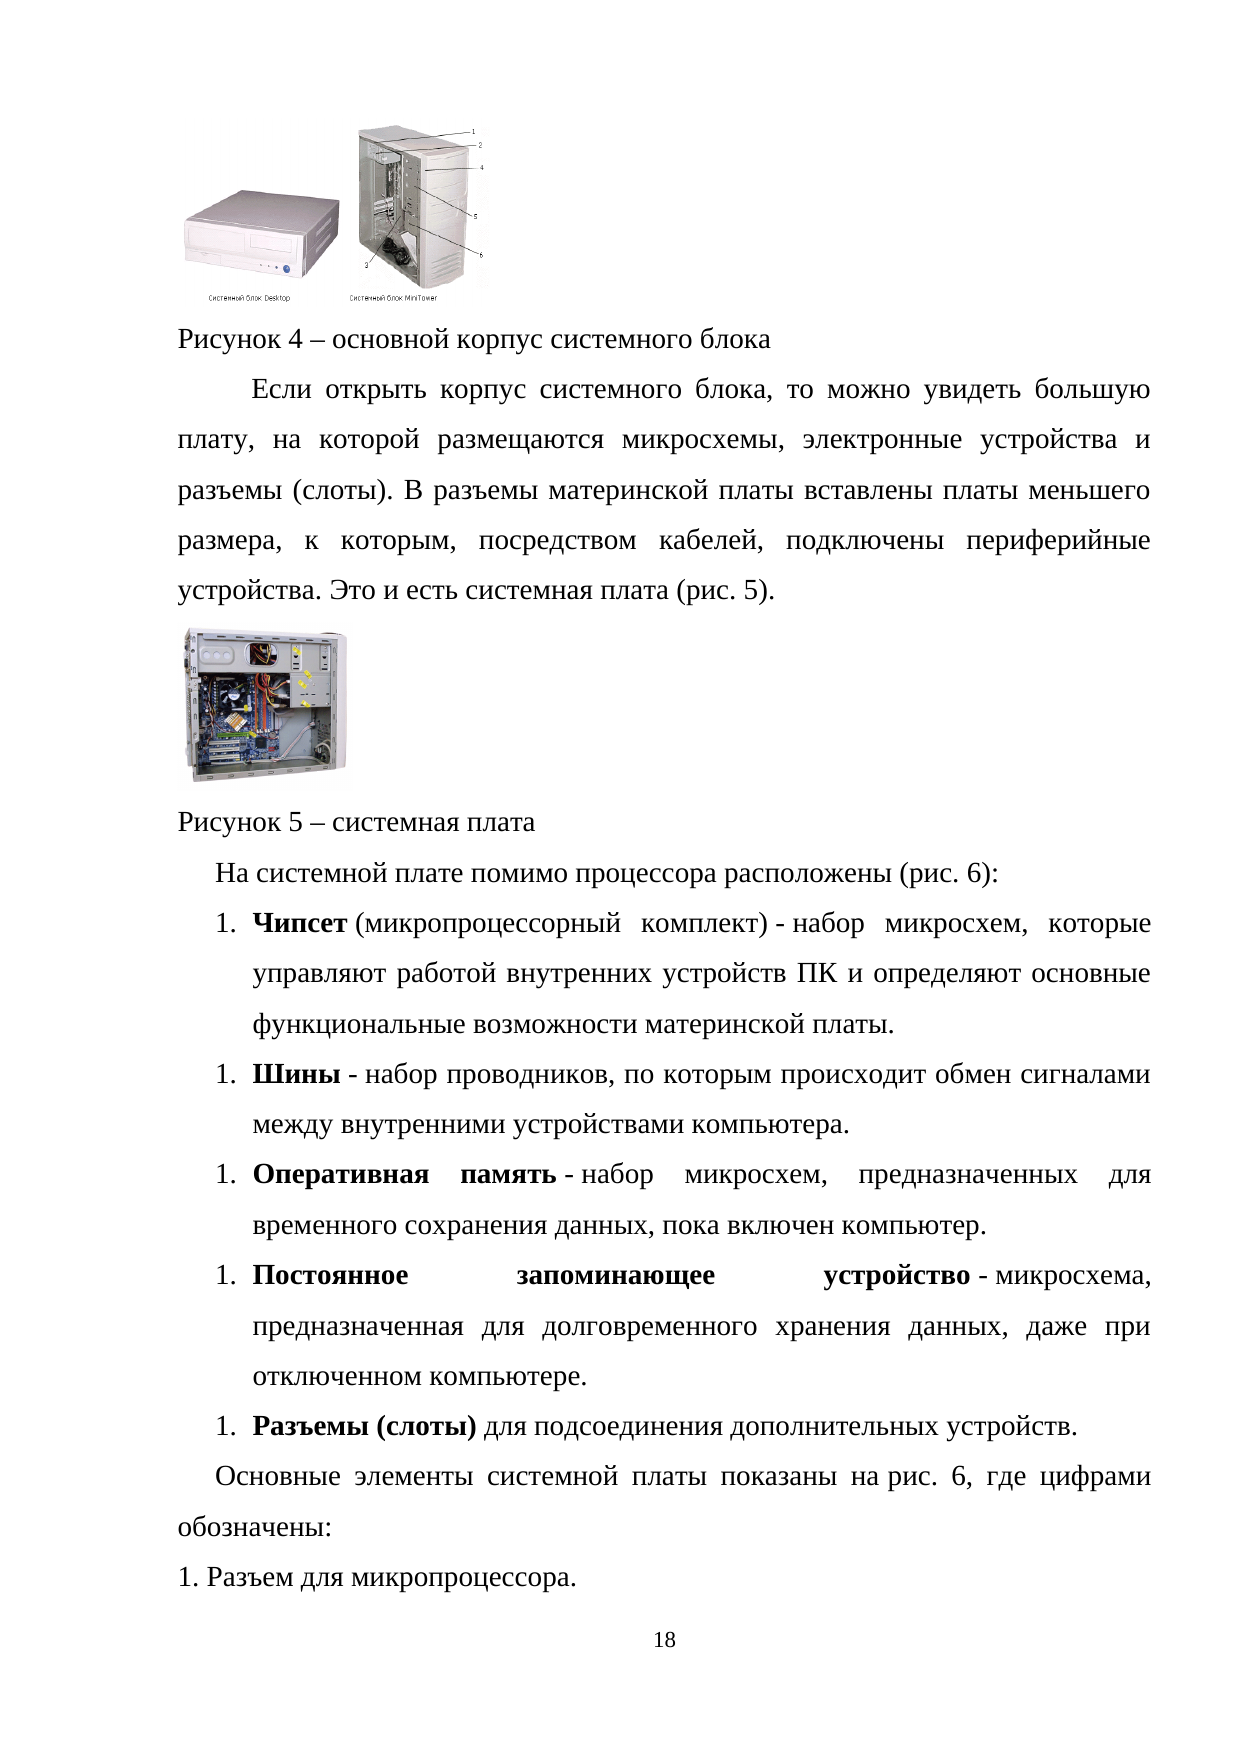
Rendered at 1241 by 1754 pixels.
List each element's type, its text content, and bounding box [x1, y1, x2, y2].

list Оперативная память - набор микросхем, предназначенных для временного сохранения данных, пока включен компьютер. [215, 1157, 1152, 1241]
text Основные элементы системной платы показаны на рис. 6, где цифрами обозначены: [177, 1458, 1152, 1542]
text 1. Разъем для микропроцессора. [177, 1559, 1152, 1593]
text Рисунок 5 – системная плата [177, 804, 1152, 838]
list Чипсет (микропроцессорный комплект) - набор микросхем, которые управляют работой внутренних устройств ПК и определяют основные функциональные возможности материнской платы. [215, 905, 1152, 1039]
text На системной плате помимо процессора расположены (рис. 6): [177, 855, 1152, 888]
text Если открыть корпус системного блока, то можно увидеть большую плату, на которой размещаются микросхемы, электронные устройства и разъемы (слоты). В разъемы материнской платы вставлены платы меньшего размера, к которым, посредством кабелей, подключены периферийные устройства. Это и есть системная плата (рис. 5). [177, 371, 1152, 606]
picture [177, 118, 490, 307]
picture [177, 622, 353, 791]
list Постоянное запоминающее устройство - микросхема, предназначенная для долговременного хранения данных, даже при отключенном компьютере. [215, 1257, 1152, 1391]
list Разъемы (слоты) для подсоединения дополнительных устройств. [215, 1408, 1152, 1442]
list Шины - набор проводников, по которым происходит обмен сигналами между внутренними устройствами компьютера. [215, 1056, 1152, 1140]
text Рисунок 4 – основной корпус системного блока [177, 321, 1152, 354]
